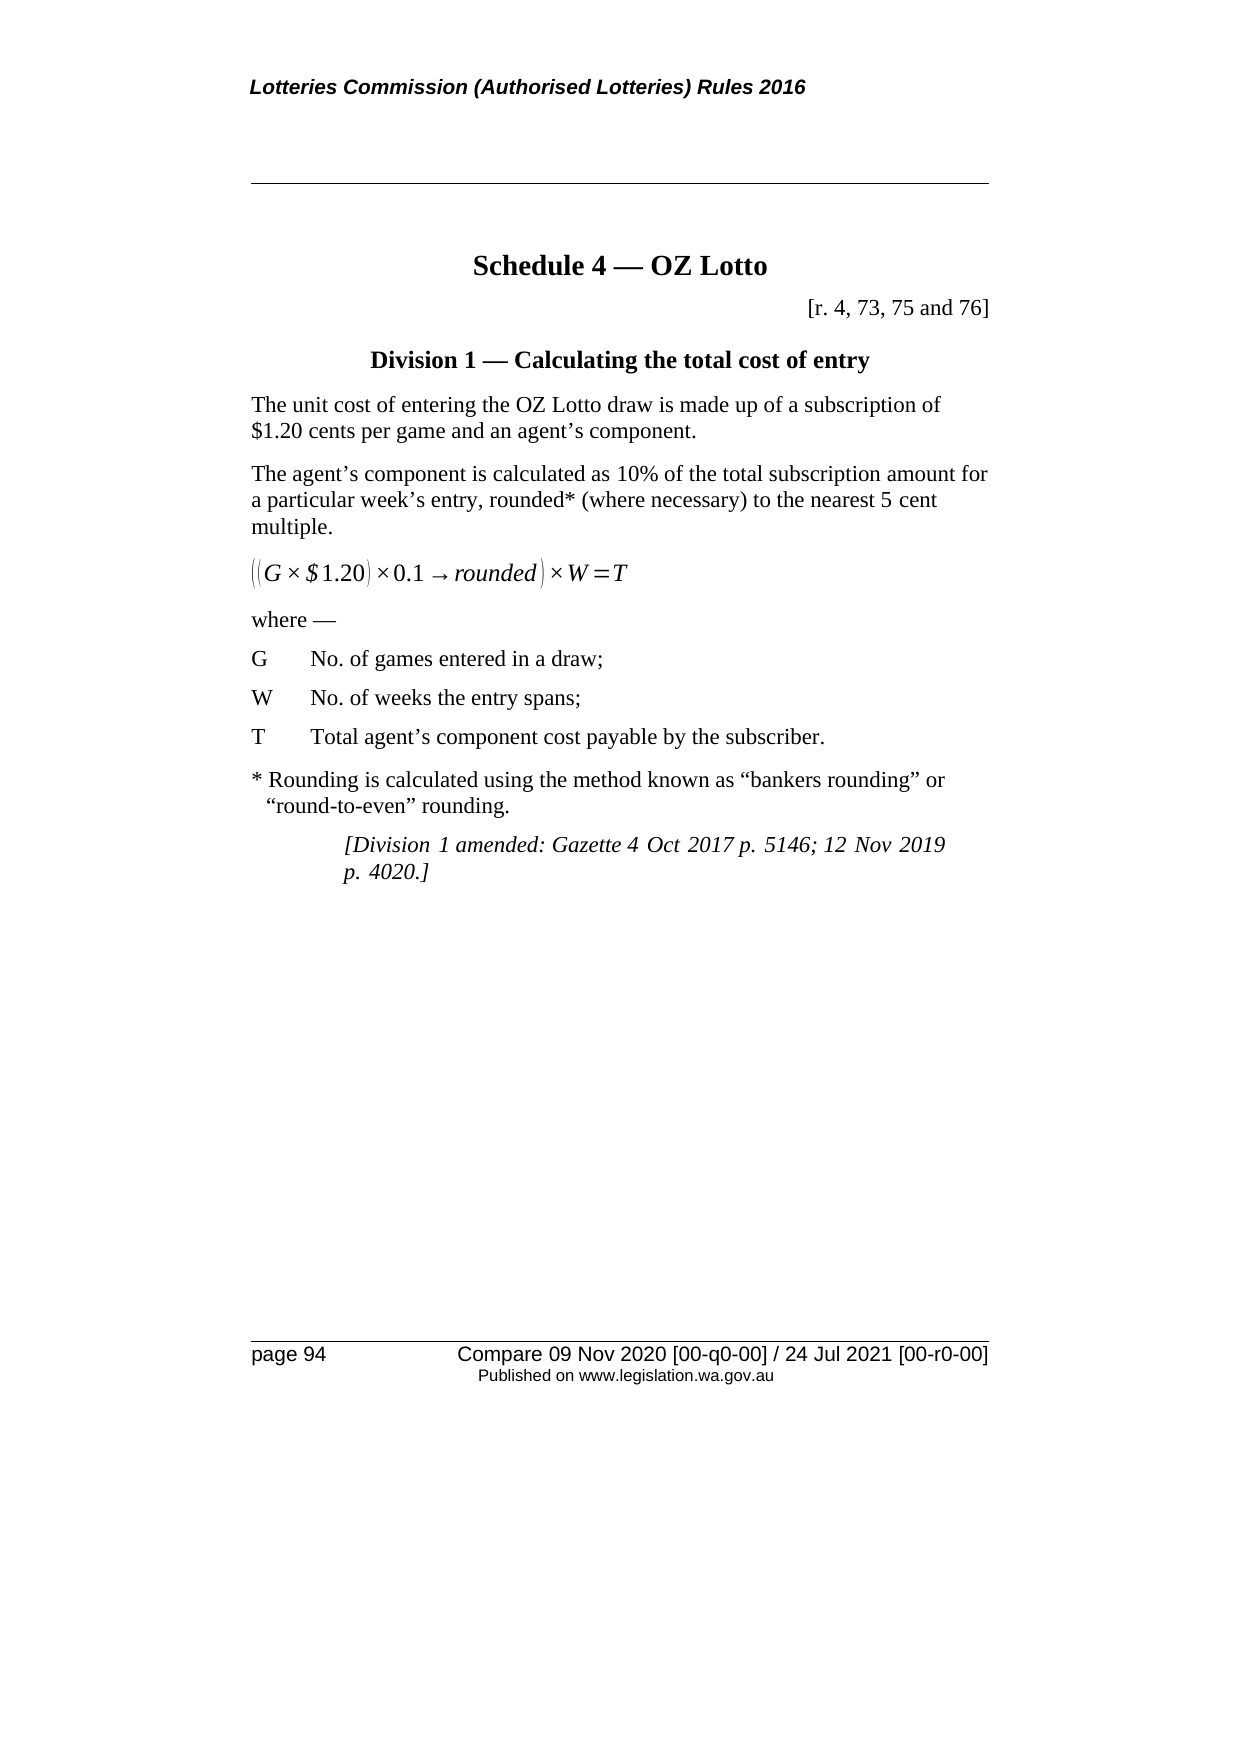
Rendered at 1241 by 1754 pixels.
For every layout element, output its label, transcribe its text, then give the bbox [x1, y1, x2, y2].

text T Total agent’s component cost payable by the subscriber. [251, 723, 989, 749]
text W No. of weeks the entry spans; [251, 684, 989, 711]
text The unit cost of entering the OZ Lotto draw is made up of a subscription of $1.20 cents per game and an agent’s component. [251, 391, 989, 443]
text [Division 1 amended: Gazette 4 Oct 2017 p. 5146; 12 Nov 2019 p. 4020.] [251, 831, 989, 884]
text The agent’s component is calculated as 10% of the total subscription amount for a particular week’s entry, rounded* (where necessary) to the nearest 5 cent multiple. [251, 460, 989, 539]
subtitle Schedule 4 — OZ Lotto [251, 248, 989, 282]
text where — [251, 607, 989, 633]
text G No. of games entered in a draw; [251, 645, 989, 672]
text [r. 4, 73, 75 and 76] [251, 294, 989, 320]
text * Rounding is calculated using the method known as “bankers rounding” or “round-to-even” rounding. [251, 766, 989, 819]
subtitle Division 1 — Calculating the total cost of entry [251, 345, 989, 374]
